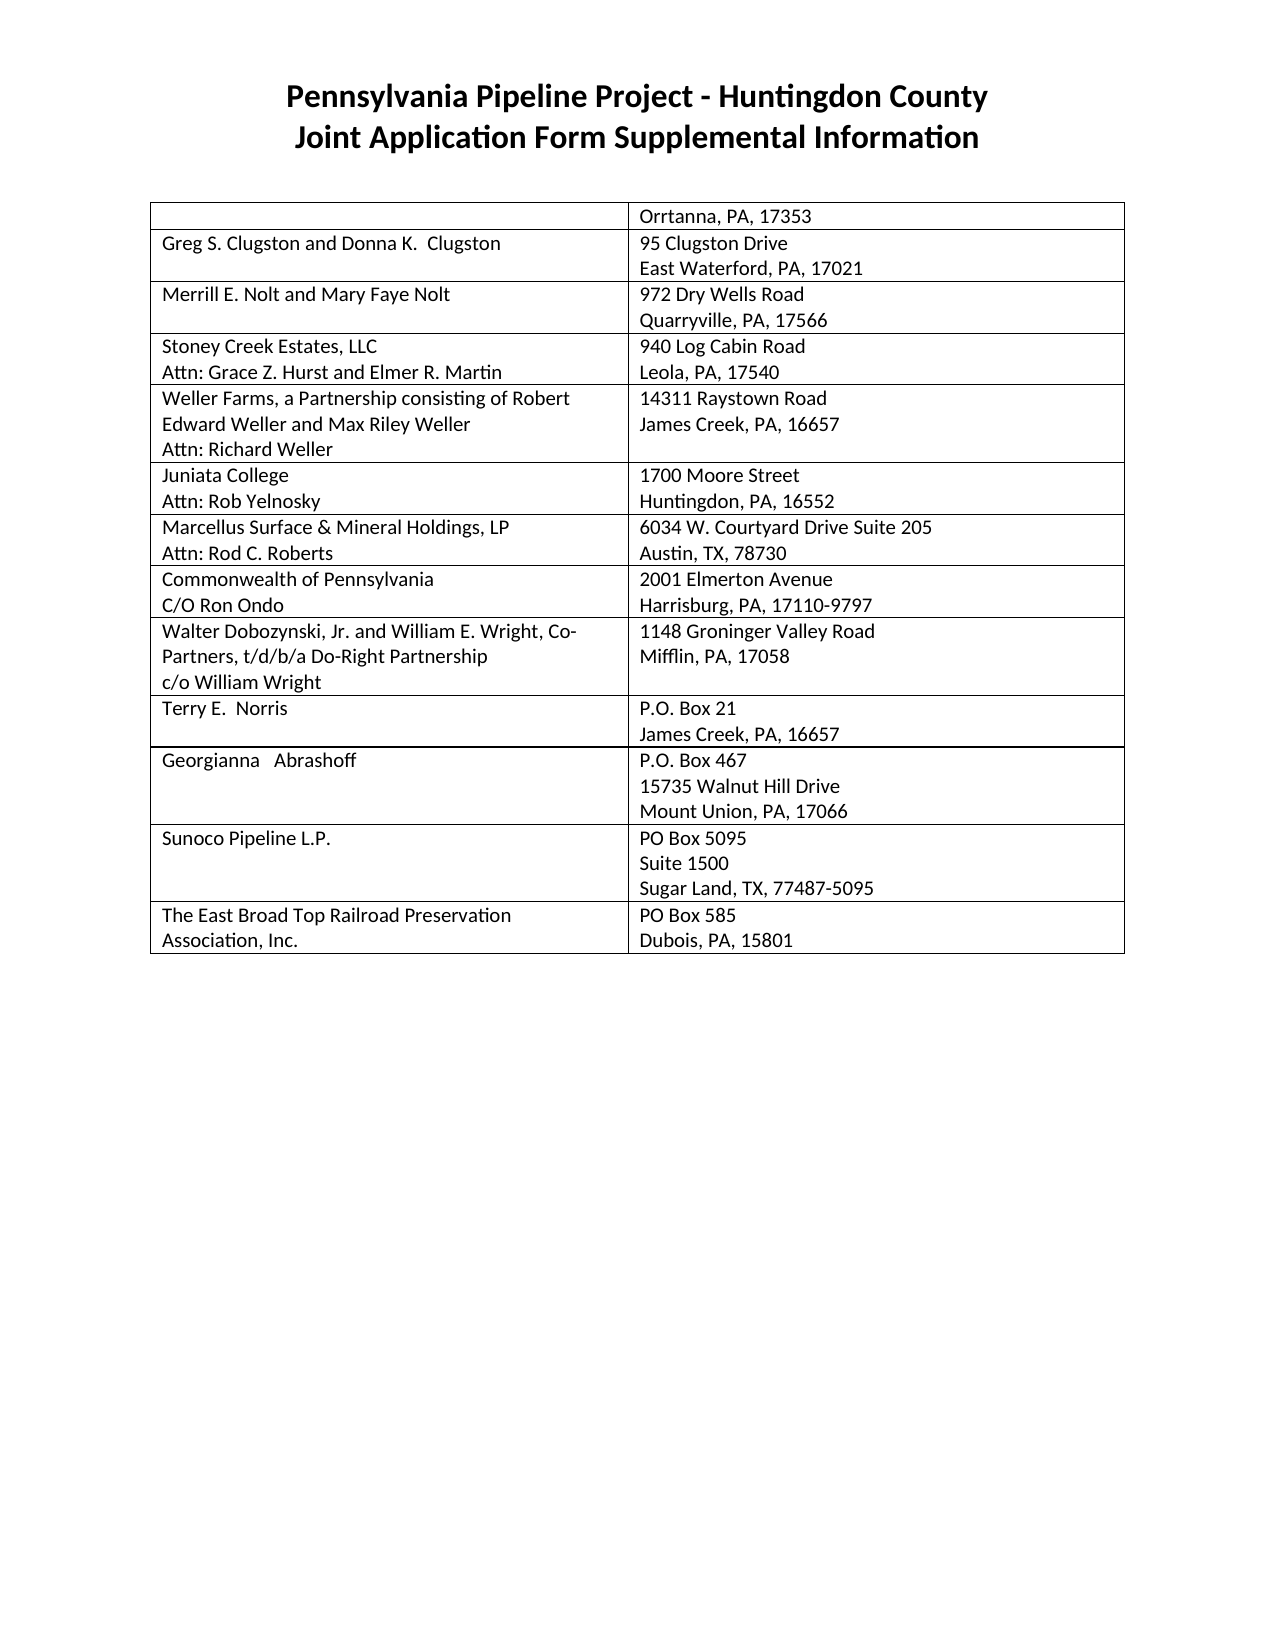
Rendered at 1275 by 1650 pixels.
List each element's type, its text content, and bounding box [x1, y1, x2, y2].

table_cell 1700 Moore Street Huntingdon, PA, 16552 [629, 463, 1124, 513]
table_cell 95 Clugston Drive East Waterford, PA, 17021 [629, 230, 1124, 281]
table_cell 940 Log Cabin Road Leola, PA, 17540 [629, 334, 1124, 384]
table_cell 14311 Raystown Road James Creek, PA, 16657 [629, 385, 1124, 462]
table_cell The East Broad Top Railroad Preservation Association, Inc. [151, 902, 628, 953]
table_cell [151, 203, 628, 229]
table_cell Juniata College Attn: Rob Yelnosky [151, 463, 628, 513]
table_cell Marcellus Surface & Mineral Holdings, LP Attn: Rod C. Roberts [151, 515, 628, 565]
table_cell Sunoco Pipeline L.P. [151, 825, 628, 901]
table_cell Merrill E. Nolt and Mary Faye Nolt [151, 282, 628, 332]
table_cell Stoney Creek Estates, LLC Attn: Grace Z. Hurst and Elmer R. Martin [151, 334, 628, 384]
table_cell Georgianna Abrashoff [151, 748, 628, 824]
table_cell Commonwealth of Pennsylvania C/O Ron Ondo [151, 566, 628, 617]
table_cell Greg S. Clugston and Donna K. Clugston [151, 230, 628, 281]
table_cell P.O. Box 467 15735 Walnut Hill Drive Mount Union, PA, 17066 [629, 748, 1124, 824]
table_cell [629, 203, 1124, 229]
table_cell PO Box 585 Dubois, PA, 15801 [629, 902, 1124, 953]
table_cell PO Box 5095 Suite 1500 Sugar Land, TX, 77487-5095 [629, 825, 1124, 901]
table_cell Weller Farms, a Partnership consisting of Robert Edward Weller and Max Riley Weller Attn: Richard Weller [151, 385, 628, 462]
table_cell Terry E. Norris [151, 696, 628, 746]
table_cell 6034 W. Courtyard Drive Suite 205 Austin, TX, 78730 [629, 515, 1124, 565]
table_cell 2001 Elmerton Avenue Harrisburg, PA, 17110-9797 [629, 566, 1124, 617]
table_cell 972 Dry Wells Road Quarryville, PA, 17566 [629, 282, 1124, 332]
table_cell 1148 Groninger Valley Road Mifflin, PA, 17058 [629, 618, 1124, 694]
table_cell Walter Dobozynski, Jr. and William E. Wright, Co-Partners, t/d/b/a Do-Right Partnership c/o William Wright [151, 618, 628, 694]
table_cell P.O. Box 21 James Creek, PA, 16657 [629, 696, 1124, 746]
